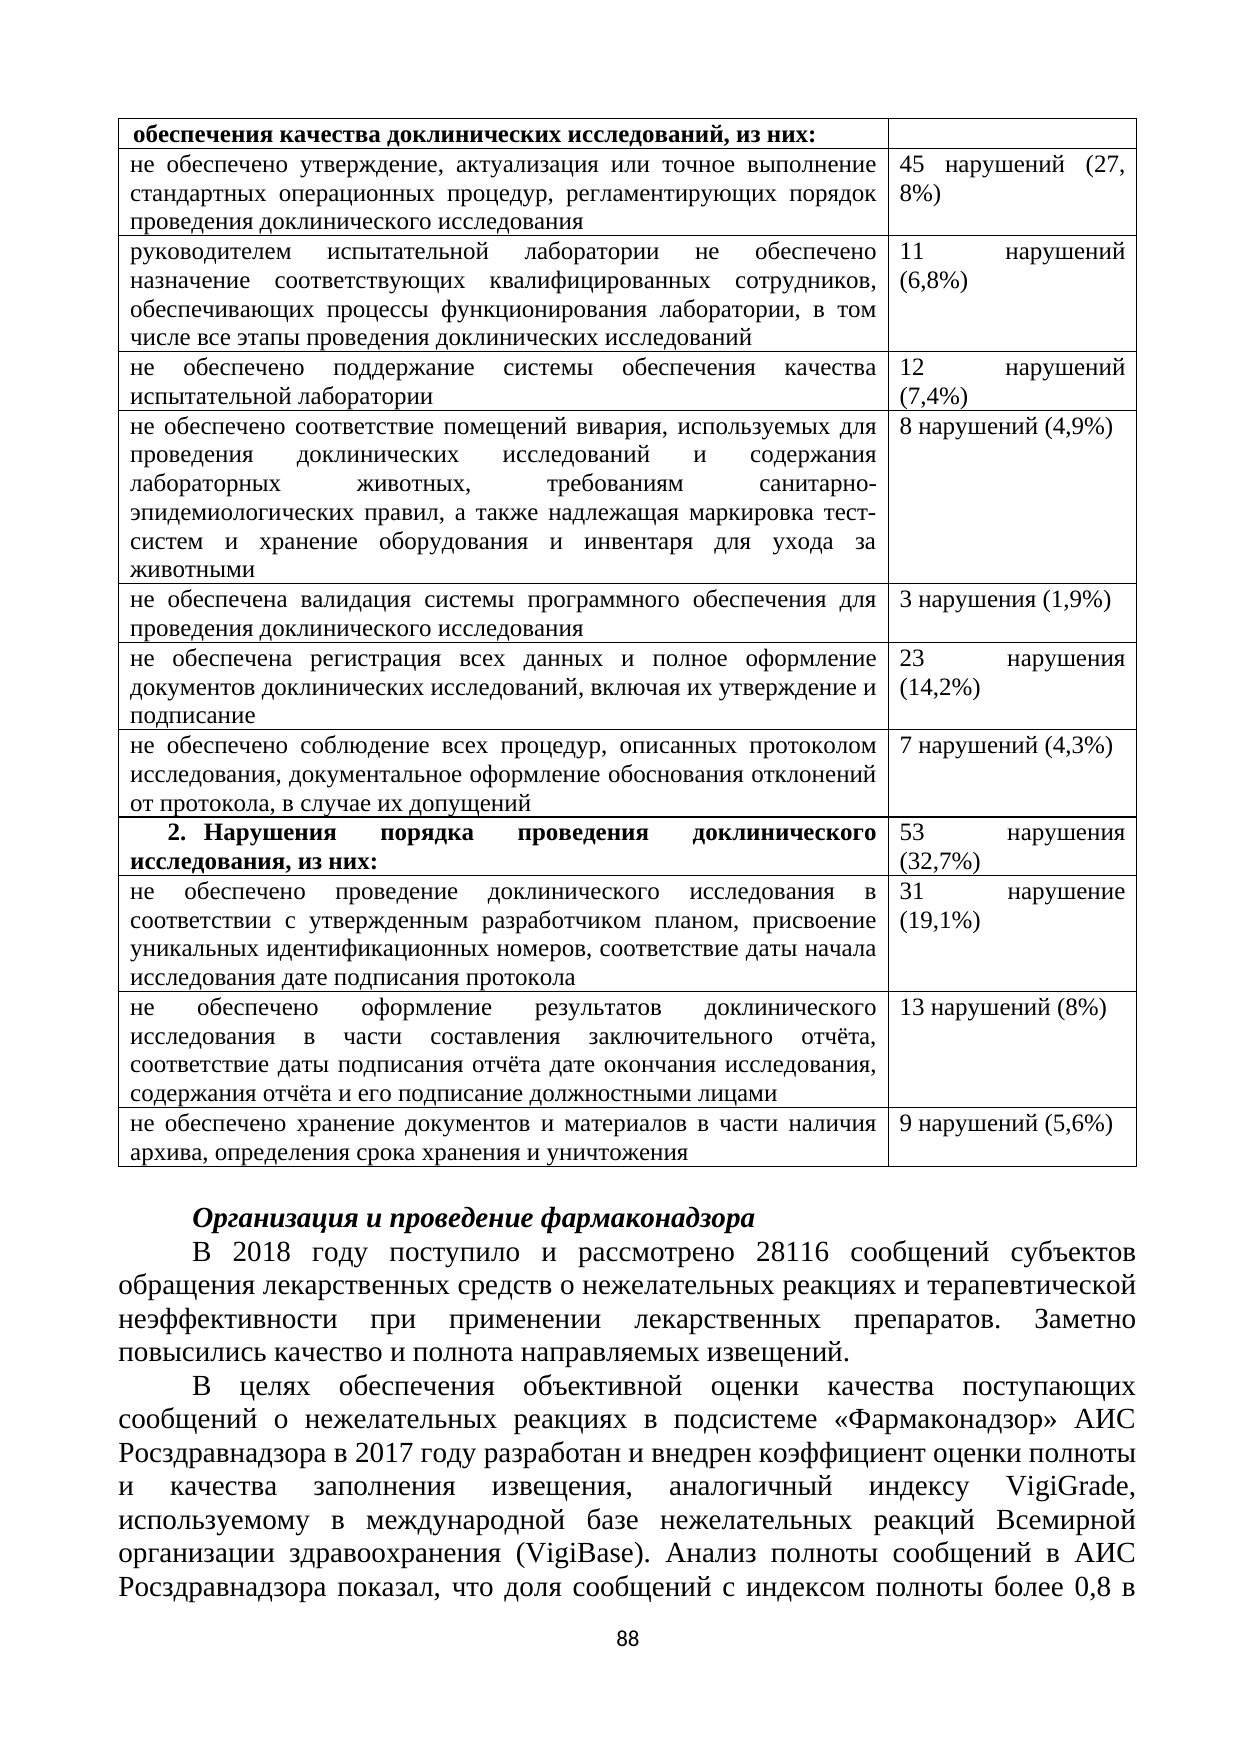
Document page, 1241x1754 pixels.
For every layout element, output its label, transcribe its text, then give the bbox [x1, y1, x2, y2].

text Организация и проведение фармаконадзора [118, 1200, 1063, 1234]
table_cell не обеспечено соответствие помещений вивария, используемых для проведения доклинических исследований и содержания лабораторных животных, требованиям санитарно-эпидемиологических правил, а также надлежащая маркировка тест-систем и хранение оборудования и инвентаря для ухода за животными [119, 411, 888, 583]
table_cell 45 нарушений (27, 8%) [889, 149, 1136, 235]
table_cell руководителем испытательной лаборатории не обеспечено назначение соответствующих квалифицированных сотрудников, обеспечивающих процессы функционирования лаборатории, в том числе все этапы проведения доклинических исследований [119, 236, 888, 351]
table_cell не обеспечено хранение документов и материалов в части наличия архива, определения срока хранения и уничтожения [119, 1108, 888, 1166]
table_cell Нарушения порядка проведения доклинического исследования, из них: [119, 818, 888, 875]
table_cell 8 нарушений (4,9%) [889, 411, 1136, 583]
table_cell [119, 119, 888, 148]
table_cell 23 нарушения (14,2%) [889, 643, 1136, 729]
table_cell не обеспечено соблюдение всех процедур, описанных протоколом исследования, документальное оформление обоснования отклонений от протокола, в случае их допущений [119, 730, 888, 816]
text В 2018 году поступило и рассмотрено 28116 сообщений субъектов обращения лекарственных средств о нежелательных реакциях и терапевтической неэффективности при применении лекарственных препаратов. Заметно повысились качество и полнота направляемых извещений. [118, 1234, 1137, 1368]
table_cell не обеспечена регистрация всех данных и полное оформление документов доклинических исследований, включая их утверждение и подписание [119, 643, 888, 729]
table_cell 7 нарушений (4,3%) [889, 730, 1136, 816]
table_cell 3 нарушения (1,9%) [889, 584, 1136, 642]
table_cell 13 нарушений (8%) [889, 992, 1136, 1107]
table_cell не обеспечено проведение доклинического исследования в соответствии с утвержденным разработчиком планом, присвоение уникальных идентификационных номеров, соответствие даты начала исследования дате подписания протокола [119, 876, 888, 991]
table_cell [889, 119, 1136, 148]
table_cell не обеспечено поддержание системы обеспечения качества испытательной лаборатории [119, 352, 888, 410]
table_cell 31 нарушение (19,1%) [889, 876, 1136, 991]
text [118, 1368, 1137, 1603]
table_cell не обеспечено утверждение, актуализация или точное выполнение стандартных операционных процедур, регламентирующих порядок проведения доклинического исследования [119, 149, 888, 235]
table_cell 12 нарушений (7,4%) [889, 352, 1136, 410]
table_cell 53 нарушения (32,7%) [889, 818, 1136, 875]
table_cell 9 нарушений (5,6%) [889, 1108, 1136, 1166]
table_cell не обеспечена валидация системы программного обеспечения для проведения доклинического исследования [119, 584, 888, 642]
table_cell не обеспечено оформление результатов доклинического исследования в части составления заключительного отчёта, соответствие даты подписания отчёта дате окончания исследования, содержания отчёта и его подписание должностными лицами [119, 992, 888, 1107]
table_cell 11 нарушений (6,8%) [889, 236, 1136, 351]
